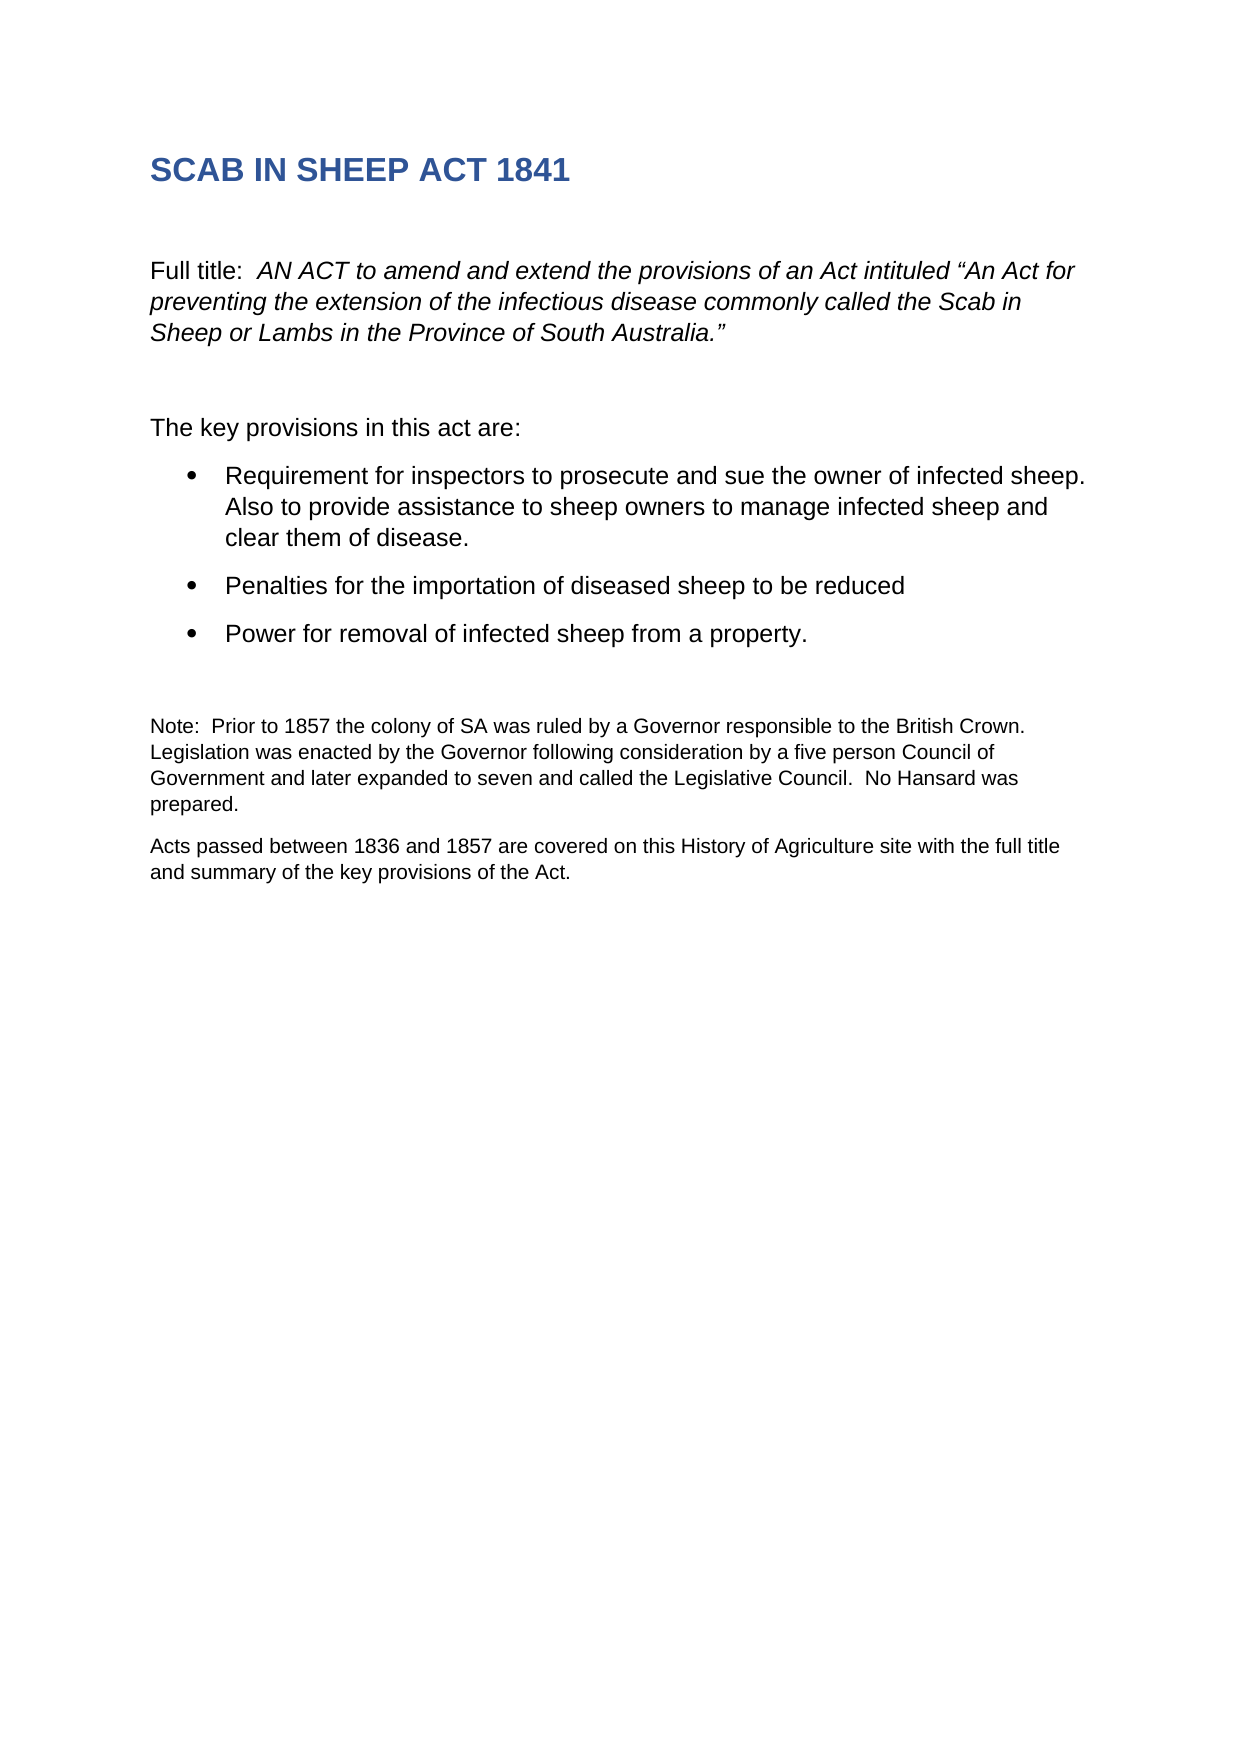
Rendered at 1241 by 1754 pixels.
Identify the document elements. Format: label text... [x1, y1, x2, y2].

text Note: Prior to 1857 the colony of SA was ruled by a Governor responsible to the British Crown. Legislation was enacted by the Governor following consideration by a five person Council of Government and later expanded to seven and called the Legislative Council. No Hansard was prepared. [150, 714, 1090, 816]
list Penalties for the importation of diseased sheep to be reduced [187, 571, 1090, 600]
text Full title: AN ACT to amend and extend the provisions of an Act intituled “An Act for preventing the extension of the infectious disease commonly called the Scab in Sheep or Lambs in the Province of South Australia.” [150, 256, 1090, 347]
text The key provisions in this act are: [150, 413, 1090, 442]
list Power for removal of infected sheep from a property. [187, 619, 1090, 648]
list Requirement for inspectors to prosecute and sue the owner of infected sheep. Also to provide assistance to sheep owners to manage infected sheep and clear them of disease. [187, 461, 1090, 552]
text Acts passed between 1836 and 1857 are covered on this History of Agriculture site with the full title and summary of the key provisions of the Act. [150, 834, 1090, 884]
text SCAB IN SHEEP ACT 1841 [150, 150, 1090, 188]
